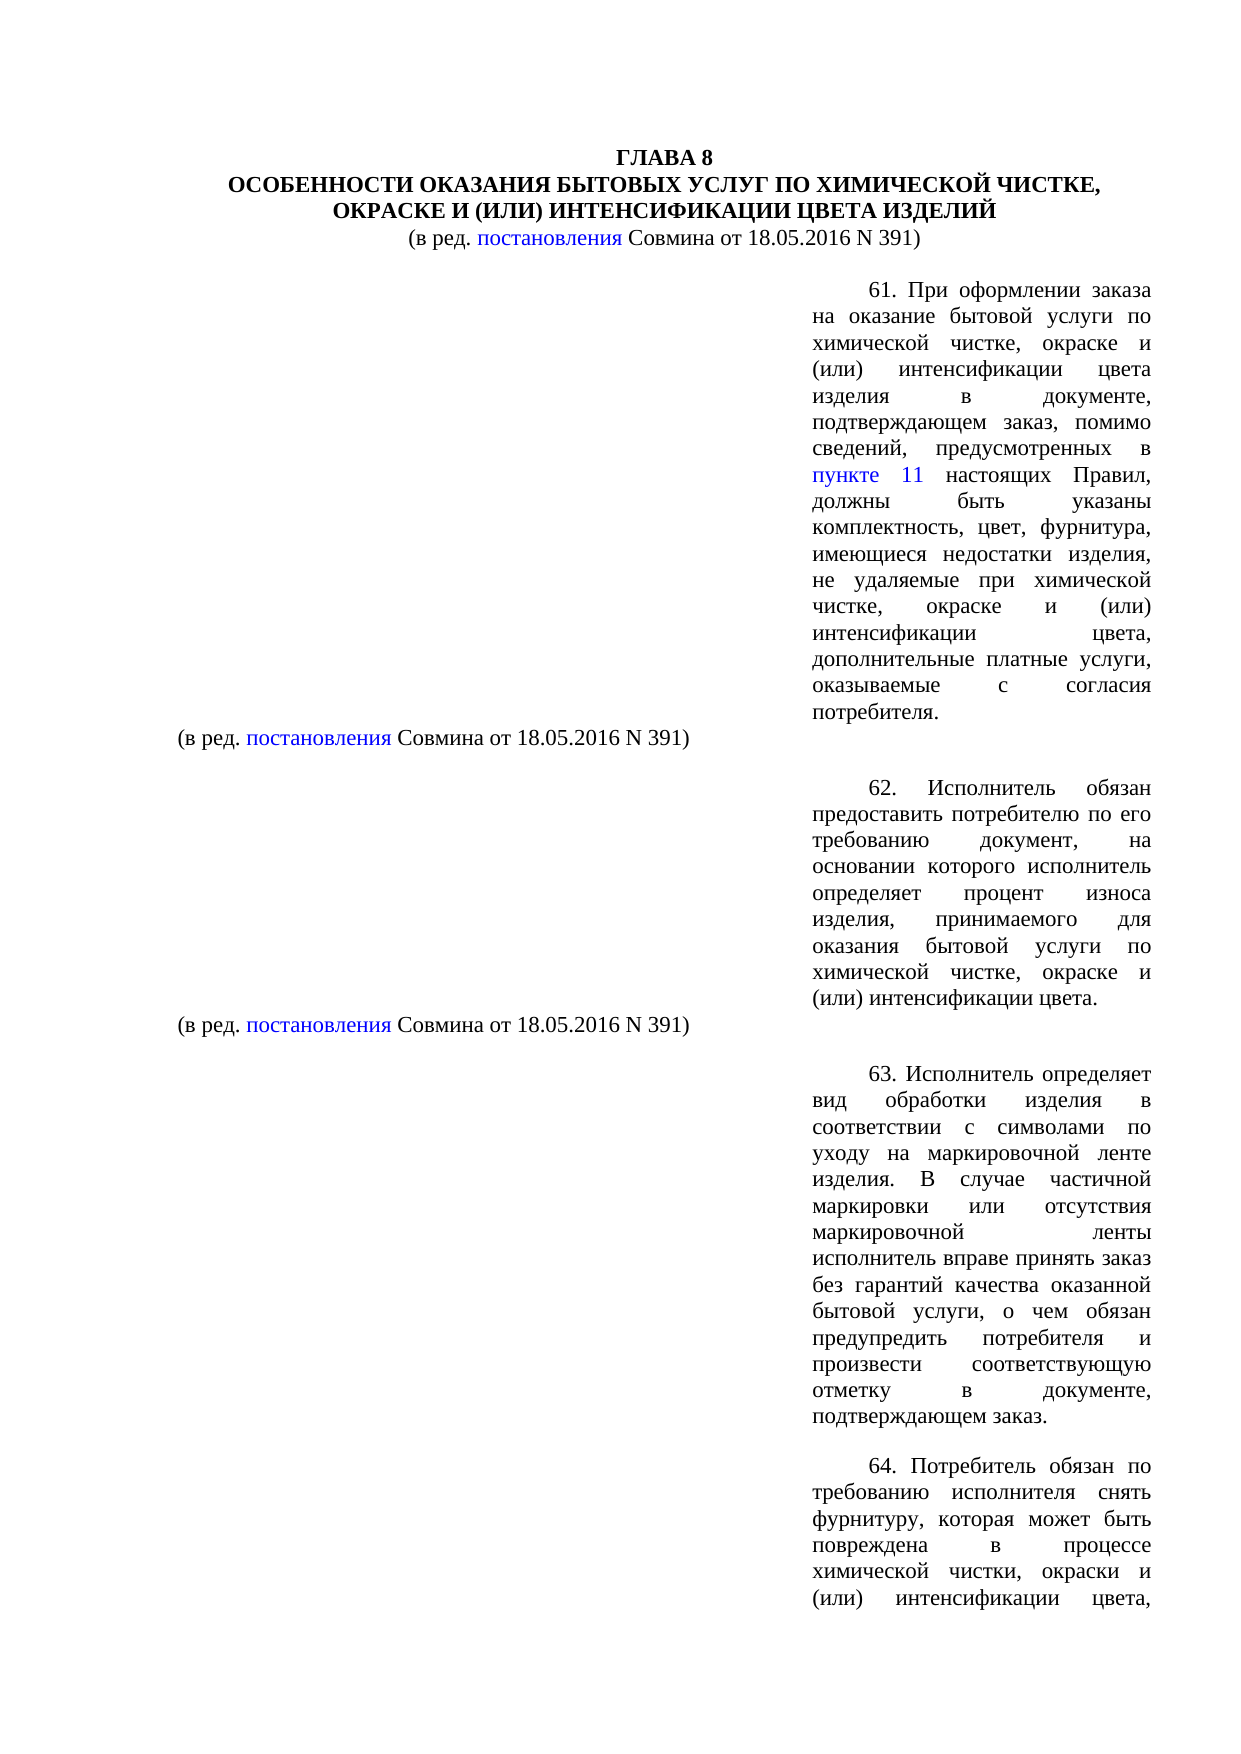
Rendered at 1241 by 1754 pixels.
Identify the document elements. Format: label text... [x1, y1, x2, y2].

text (в ред. постановления Совмина от 18.05.2016 N 391) [177, 724, 1152, 751]
text ГЛАВА 8 [177, 144, 1152, 171]
text ОСОБЕННОСТИ ОКАЗАНИЯ БЫТОВЫХ УСЛУГ ПО ХИМИЧЕСКОЙ ЧИСТКЕ, ОКРАСКЕ И (ИЛИ) ИНТЕНСИФИКАЦИИ ЦВЕТА ИЗДЕЛИЙ [177, 171, 1152, 223]
text 62. Исполнитель обязан предоставить потребителю по его требованию документ, на основании которого исполнитель определяет процент износа изделия, принимаемого для оказания бытовой услуги по химической чистке, окраске и (или) интенсификации цвета. [812, 773, 1152, 1011]
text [812, 1452, 1152, 1610]
text (в ред. постановления Совмина от 18.05.2016 N 391) [177, 223, 1152, 250]
text 63. Исполнитель определяет вид обработки изделия в соответствии с символами по уходу на маркировочной ленте изделия. В случае частичной маркировки или отсутствия маркировочной ленты исполнитель вправе принять заказ без гарантий качества оказанной бытовой услуги, о чем обязан предупредить потребителя и произвести соответствующую отметку в документе, подтверждающем заказ. [812, 1060, 1152, 1429]
text 61. При оформлении заказа на оказание бытовой услуги по химической чистке, окраске и (или) интенсификации цвета изделия в документе, подтверждающем заказ, помимо сведений, предусмотренных в пункте 11 настоящих Правил, должны быть указаны комплектность, цвет, фурнитура, имеющиеся недостатки изделия, не удаляемые при химической чистке, окраске и (или) интенсификации цвета, дополнительные платные услуги, оказываемые с согласия потребителя. [812, 276, 1152, 724]
text (в ред. постановления Совмина от 18.05.2016 N 391) [177, 1011, 1152, 1037]
